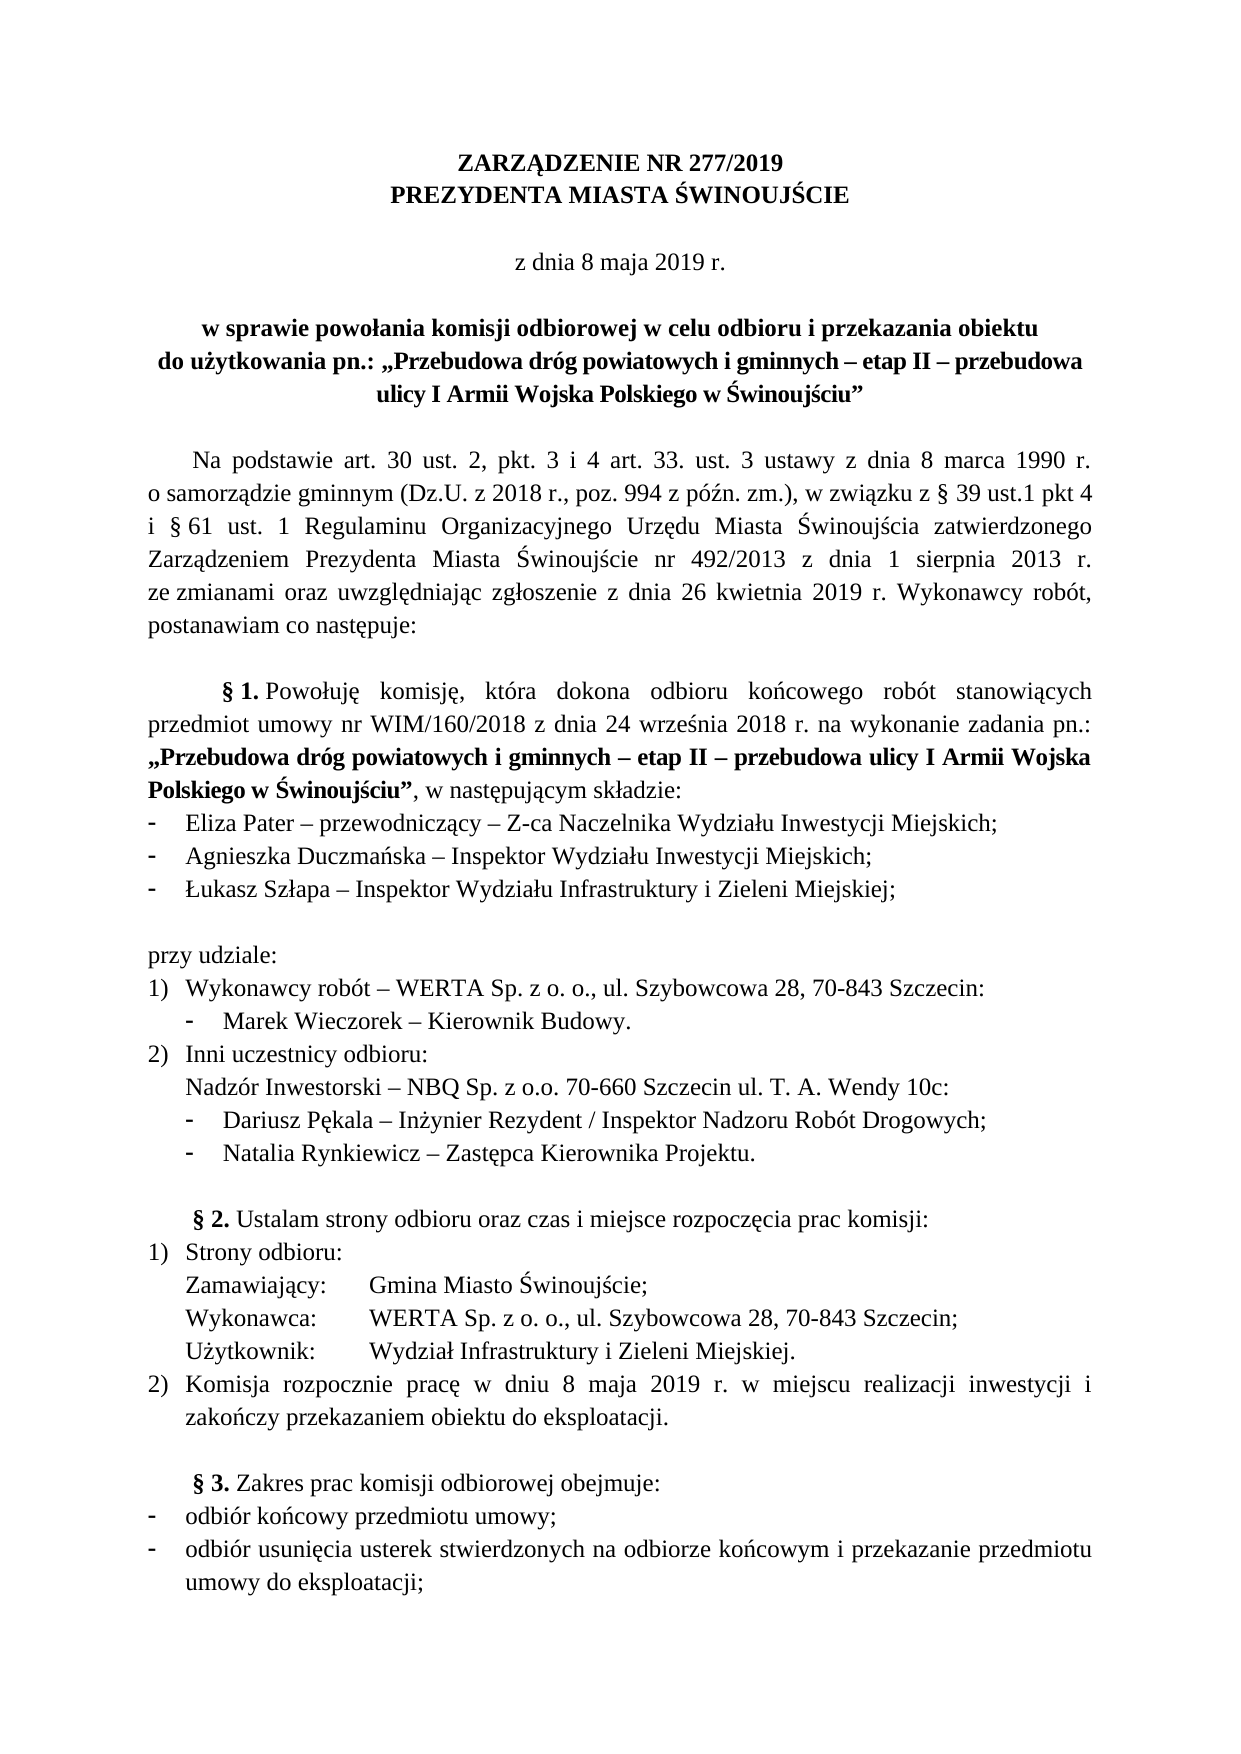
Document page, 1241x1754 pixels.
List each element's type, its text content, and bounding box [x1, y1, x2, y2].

list Marek Wieczorek – Kierownik Budowy. [185, 1006, 1093, 1035]
text § 2. Ustalam strony odbioru oraz czas i miejsce rozpoczęcia prac komisji: [148, 1204, 1093, 1233]
list Komisja rozpocznie pracę w dniu 8 maja 2019 r. w miejscu realizacji inwestycji i zakończy przekazaniem obiektu do eksploatacji. [148, 1369, 1093, 1431]
list odbiór usunięcia usterek stwierdzonych na odbiorze końcowym i przekazanie przedmiotu umowy do eksploatacji; [148, 1534, 1093, 1596]
text § 3. Zakres prac komisji odbiorowej obejmuje: [148, 1468, 1093, 1497]
text Użytkownik: Wydział Infrastruktury i Zieleni Miejskiej. [185, 1336, 1093, 1365]
list Eliza Pater – przewodniczący – Z-ca Naczelnika Wydziału Inwestycji Miejskich; [148, 808, 1093, 837]
list Natalia Rynkiewicz – Zastępca Kierownika Projektu. [185, 1138, 1093, 1167]
list Dariusz Pękala – Inżynier Rezydent / Inspektor Nadzoru Robót Drogowych; [185, 1105, 1093, 1134]
text ZARZĄDZENIE NR 277/2019 [148, 148, 1093, 176]
text przy udziale: [148, 940, 1093, 969]
text PREZYDENTA MIASTA ŚWINOUJŚCIE [148, 181, 1093, 209]
text Wykonawca: WERTA Sp. z o. o., ul. Szybowcowa 28, 70-843 Szczecin; [185, 1303, 1093, 1332]
text w sprawie powołania komisji odbiorowej w celu odbioru i przekazania obiektu do użytkowania pn.: „Przebudowa dróg powiatowych i gminnych – etap II – przebudowa ulicy I Armii Wojska Polskiego w Świnoujściu” [148, 313, 1093, 407]
list Strony odbioru: [148, 1237, 1093, 1266]
list Agnieszka Duczmańska – Inspektor Wydziału Inwestycji Miejskich; [148, 841, 1093, 870]
text § 1. Powołuję komisję, która dokona odbioru końcowego robót stanowiących przedmiot umowy nr WIM/160/2018 z dnia 24 września 2018 r. na wykonanie zadania pn.: „Przebudowa dróg powiatowych i gminnych – etap II – przebudowa ulicy I Armii Wojska Polskiego w Świnoujściu”, w następującym składzie: [148, 676, 1093, 804]
text Na podstawie art. 30 ust. 2, pkt. 3 i 4 art. 33. ust. 3 ustawy z dnia 8 marca 1990 r. o samorządzie gminnym (Dz.U. z 2018 r., poz. 994 z późn. zm.), w związku z § 39 ust.1 pkt 4 i § 61 ust. 1 Regulaminu Organizacyjnego Urzędu Miasta Świnoujścia zatwierdzonego Zarządzeniem Prezydenta Miasta Świnoujście nr 492/2013 z dnia 1 sierpnia 2013 r. ze zmianami oraz uwzględniając zgłoszenie z dnia 26 kwietnia 2019 r. Wykonawcy robót, postanawiam co następuje: [148, 445, 1093, 639]
list Inni uczestnicy odbioru: [148, 1039, 1093, 1068]
list Wykonawcy robót – WERTA Sp. z o. o., ul. Szybowcowa 28, 70-843 Szczecin: [148, 973, 1093, 1002]
list odbiór końcowy przedmiotu umowy; [148, 1501, 1093, 1530]
text Zamawiający: Gmina Miasto Świnoujście; [185, 1270, 1093, 1299]
text z dnia 8 maja 2019 r. [148, 247, 1093, 275]
list Łukasz Szłapa – Inspektor Wydziału Infrastruktury i Zieleni Miejskiej; [148, 874, 1093, 903]
text Nadzór Inwestorski – NBQ Sp. z o.o. 70-660 Szczecin ul. T. A. Wendy 10c: [185, 1072, 1093, 1101]
